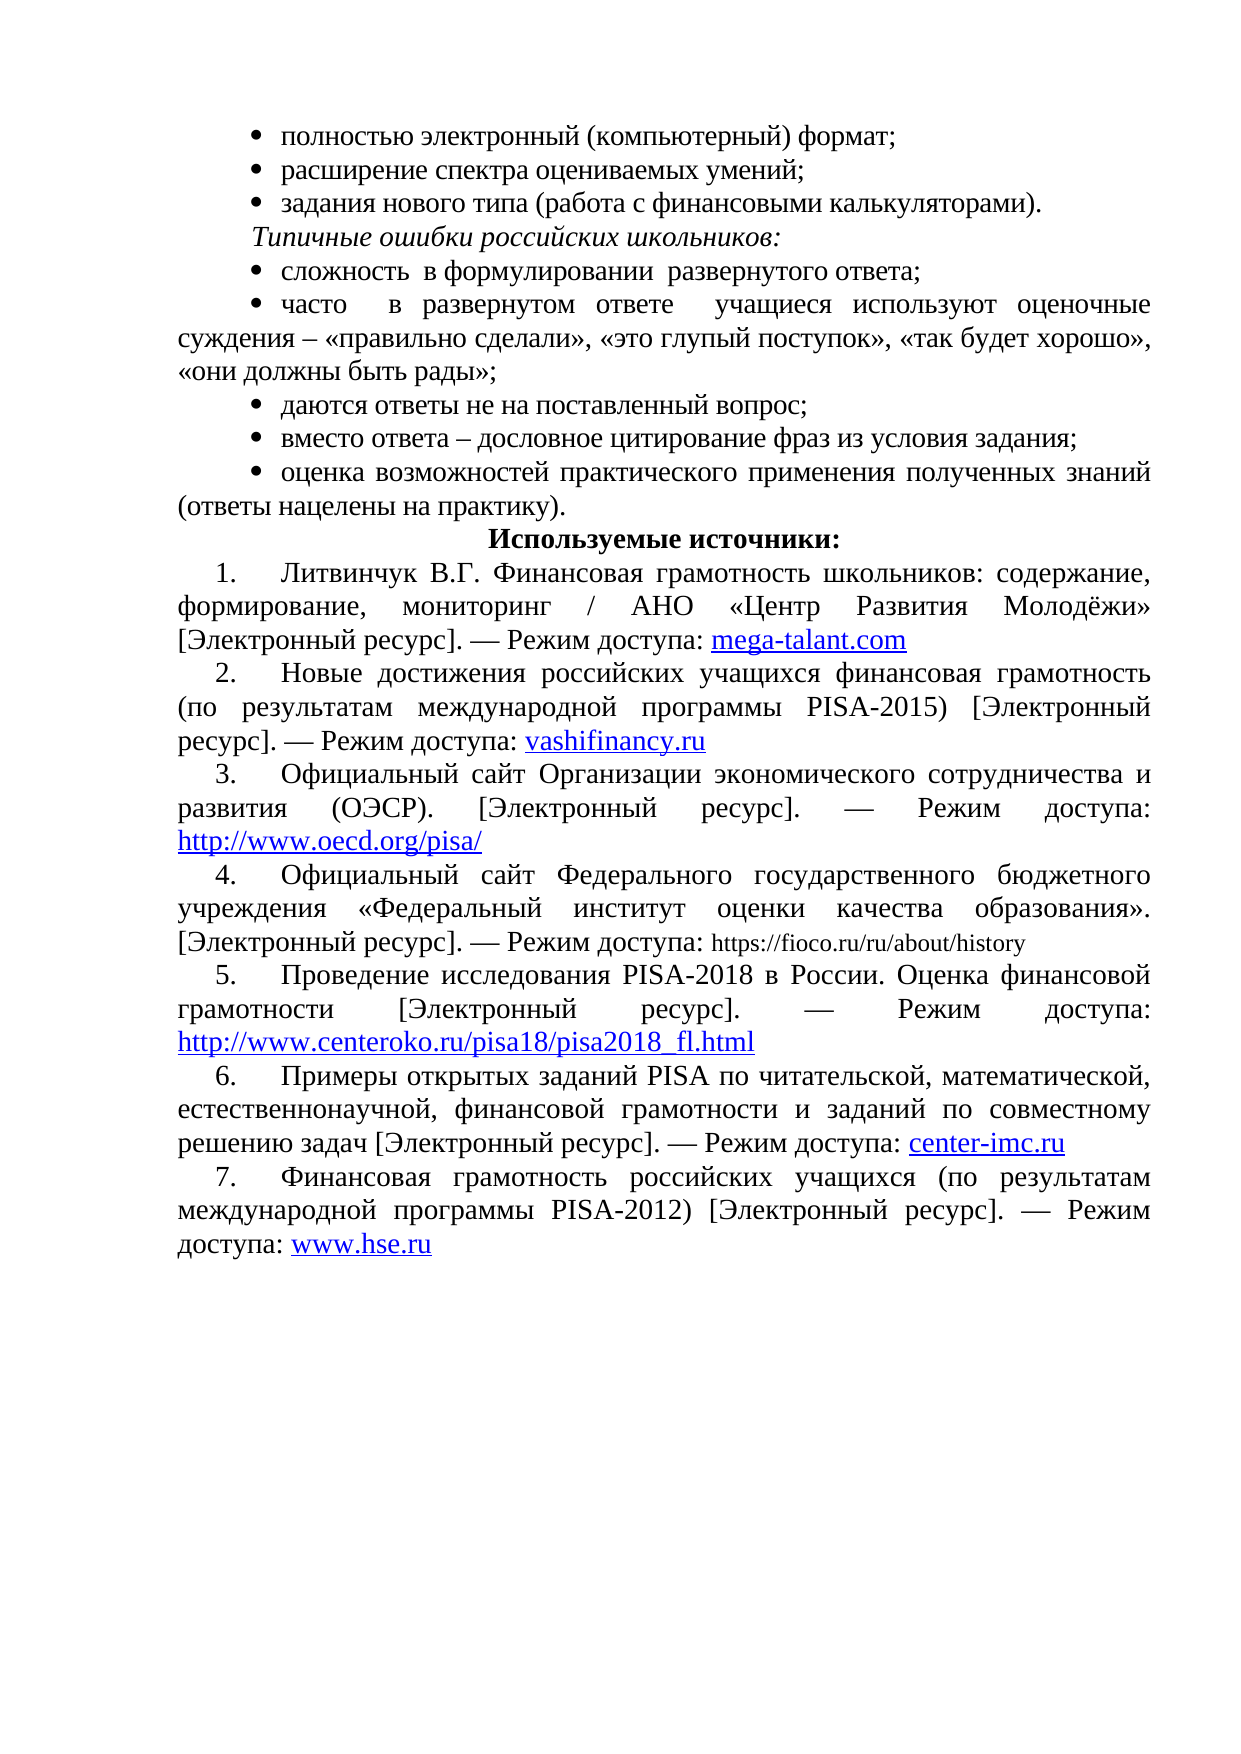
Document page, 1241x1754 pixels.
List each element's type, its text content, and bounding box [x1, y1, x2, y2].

text Используемые источники: [177, 521, 1152, 555]
list Финансовая грамотность российских учащихся (по результатам международной программы PISA-2012) [Электронный ресурс]. — Режим доступа: www.hse.ru [177, 1159, 1152, 1259]
list полностью электронный (компьютерный) формат; [177, 118, 1152, 152]
list Новые достижения российских учащихся финансовая грамотность (по результатам международной программы PISA-2015) [Электронный ресурс]. — Режим доступа: vashifinancy.ru [177, 656, 1152, 756]
list Примеры открытых заданий PISA по читательской, математической, естественнонаучной, финансовой грамотности и заданий по совместному решению задач [Электронный ресурс]. — Режим доступа: center-imc.ru [177, 1058, 1152, 1159]
list часто в развернутом ответе учащиеся используют оценочные суждения – «правильно сделали», «это глупый поступок», «так будет хорошо», «они должны быть рады»; [177, 286, 1152, 387]
list оценка возможностей практического применения полученных знаний (ответы нацелены на практику). [177, 454, 1152, 521]
list Официальный сайт Организации экономического сотрудничества и развития (ОЭСР). [Электронный ресурс]. — Режим доступа: http://www.oecd.org/pisa/ [177, 756, 1152, 857]
text Типичные ошибки российских школьников: [177, 219, 1152, 253]
list даются ответы не на поставленный вопрос; [177, 387, 1152, 421]
list расширение спектра оцениваемых умений; [177, 152, 1152, 185]
list Официальный сайт Федерального государственного бюджетного учреждения «Федеральный институт оценки качества образования». [Электронный ресурс]. — Режим доступа: https://fioco.ru/ru/about/history [177, 857, 1152, 957]
list вместо ответа – дословное цитирование фраз из условия задания; [177, 421, 1152, 454]
list Литвинчук В.Г. Финансовая грамотность школьников: содержание, формирование, мониторинг / АНО «Центр Развития Молодёжи» [Электронный ресурс]. — Режим доступа: mega-talant.com [177, 555, 1152, 656]
list задания нового типа (работа с финансовыми калькуляторами). [177, 185, 1152, 219]
list Проведение исследования PISA-2018 в России. Оценка финансовой грамотности [Электронный ресурс]. — Режим доступа: http://www.centeroko.ru/pisa18/pisa2018_fl.html [177, 957, 1152, 1058]
list сложность в формулировании развернутого ответа; [177, 253, 1152, 286]
